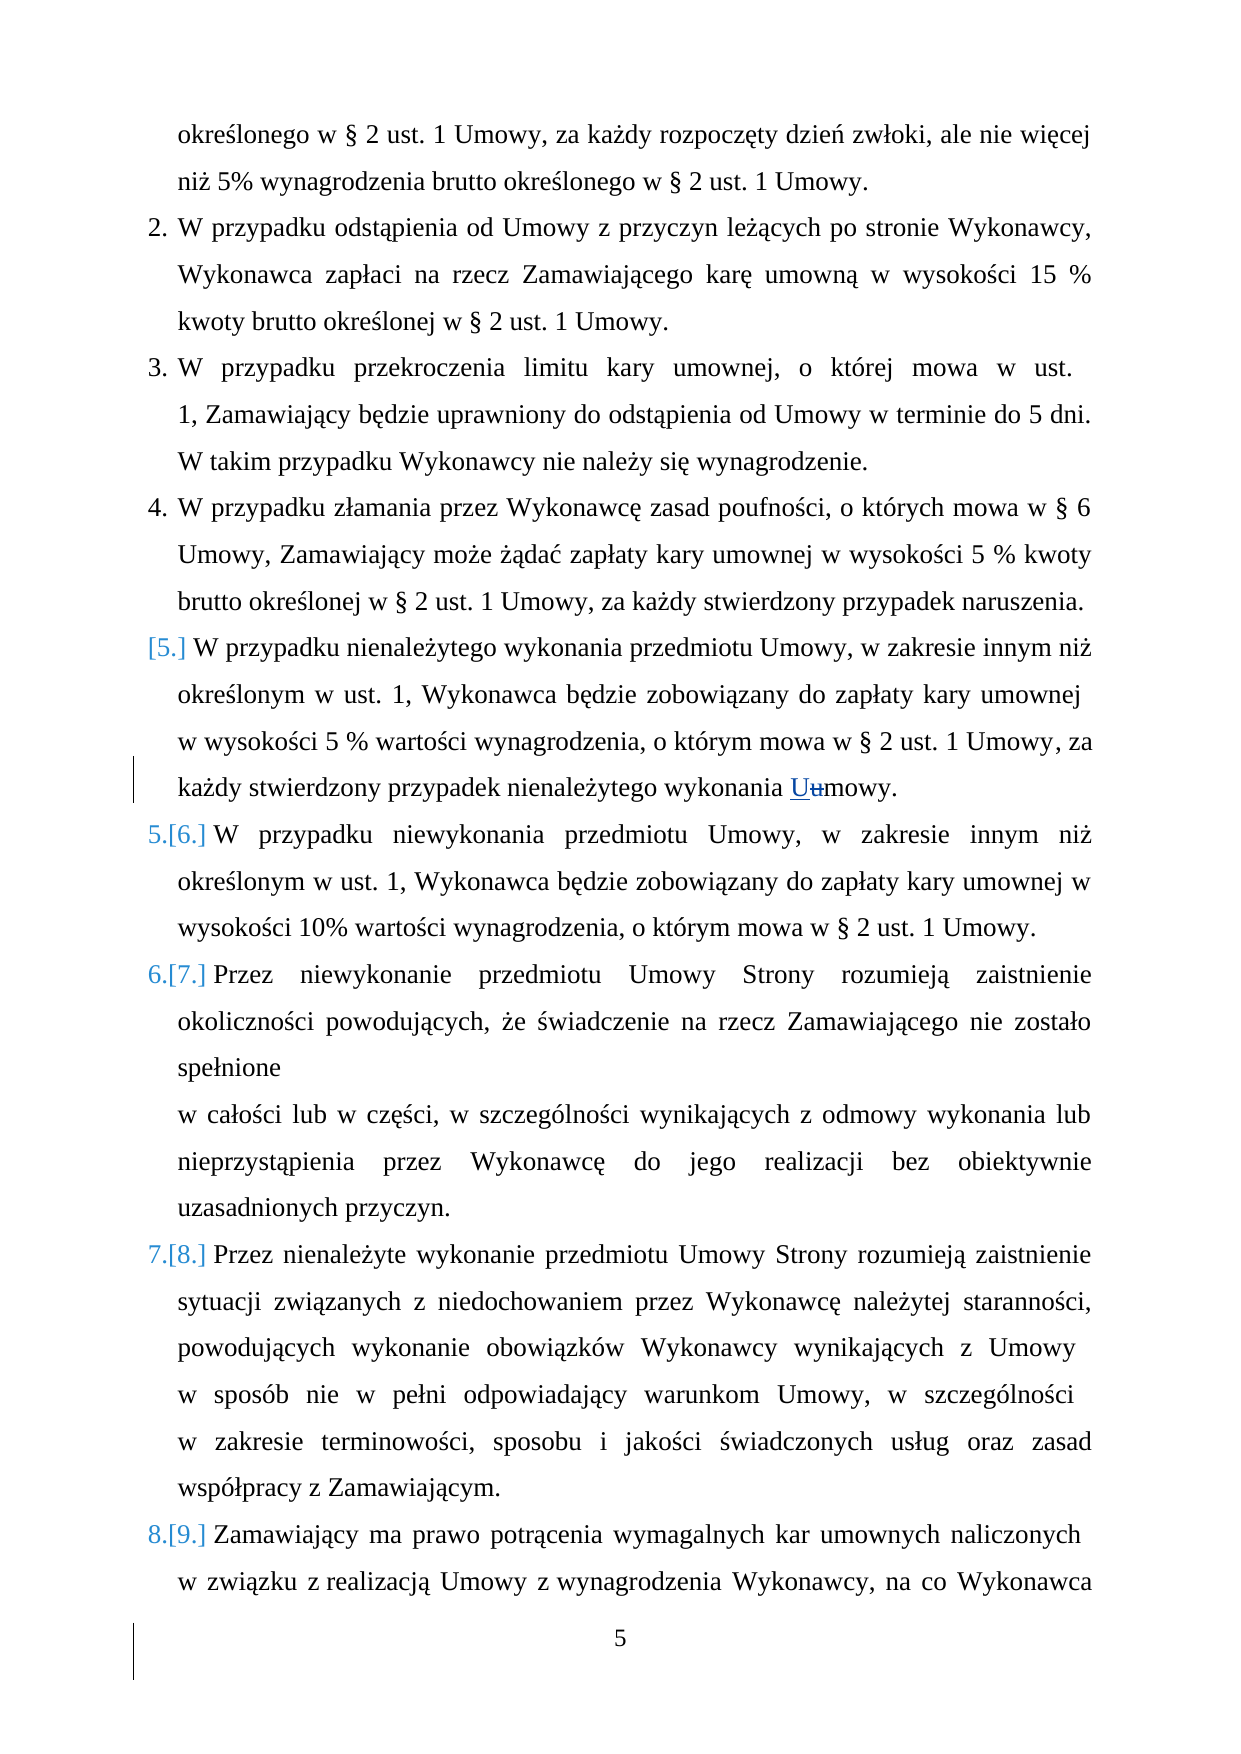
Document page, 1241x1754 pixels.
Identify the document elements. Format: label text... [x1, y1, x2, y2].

list W przypadku odstąpienia od Umowy z przyczyn leżących po stronie Wykonawcy, Wykonawca zapłaci na rzecz Zamawiającego karę umowną w wysokości 15 % kwoty brutto określonej w § 2 ust. 1 Umowy. [148, 211, 1093, 336]
list W przypadku nienależytego wykonania przedmiotu Umowy, w zakresie innym niż określonym w ust. 1, Wykonawca będzie zobowiązany do zapłaty kary umownej w wysokości 5 % wartości wynagrodzenia, o którym mowa w § 2 ust. 1 Umowy, za każdy stwierdzony przypadek nienależytego wykonania mowy. [148, 631, 1093, 803]
list Przez nienależyte wykonanie przedmiotu Umowy Strony rozumieją zaistnienie sytuacji związanych z niedochowaniem przez Wykonawcę należytej staranności, powodujących wykonanie obowiązków Wykonawcy wynikających z Umowy w sposób nie w pełni odpowiadający warunkom Umowy, w szczególności w zakresie terminowości, sposobu i jakości świadczonych usług oraz zasad współpracy z Zamawiającym. [148, 1238, 1093, 1503]
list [148, 118, 1093, 196]
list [148, 1518, 1093, 1596]
list W przypadku złamania przez Wykonawcę zasad poufności, o których mowa w § 6 Umowy, Zamawiający może żądać zapłaty kary umownej w wysokości 5 % kwoty brutto określonej w § 2 ust. 1 Umowy, za każdy stwierdzony przypadek naruszenia. [148, 491, 1093, 616]
list Przez niewykonanie przedmiotu Umowy Strony rozumieją zaistnienie okoliczności powodujących, że świadczenie na rzecz Zamawiającego nie zostało spełnione w całości lub w części, w szczególności wynikających z odmowy wykonania lub nieprzystąpienia przez Wykonawcę do jego realizacji bez obiektywnie uzasadnionych przyczyn. [148, 958, 1093, 1223]
list W przypadku przekroczenia limitu kary umownej, o której mowa w ust. 1, Zamawiający będzie uprawniony do odstąpienia od Umowy w terminie do 5 dni. W takim przypadku Wykonawcy nie należy się wynagrodzenie. [148, 351, 1093, 476]
list W przypadku niewykonania przedmiotu Umowy, w zakresie innym niż określonym w ust. 1, Wykonawca będzie zobowiązany do zapłaty kary umownej w wysokości 10% wartości wynagrodzenia, o którym mowa w § 2 ust. 1 Umowy. [148, 818, 1093, 943]
